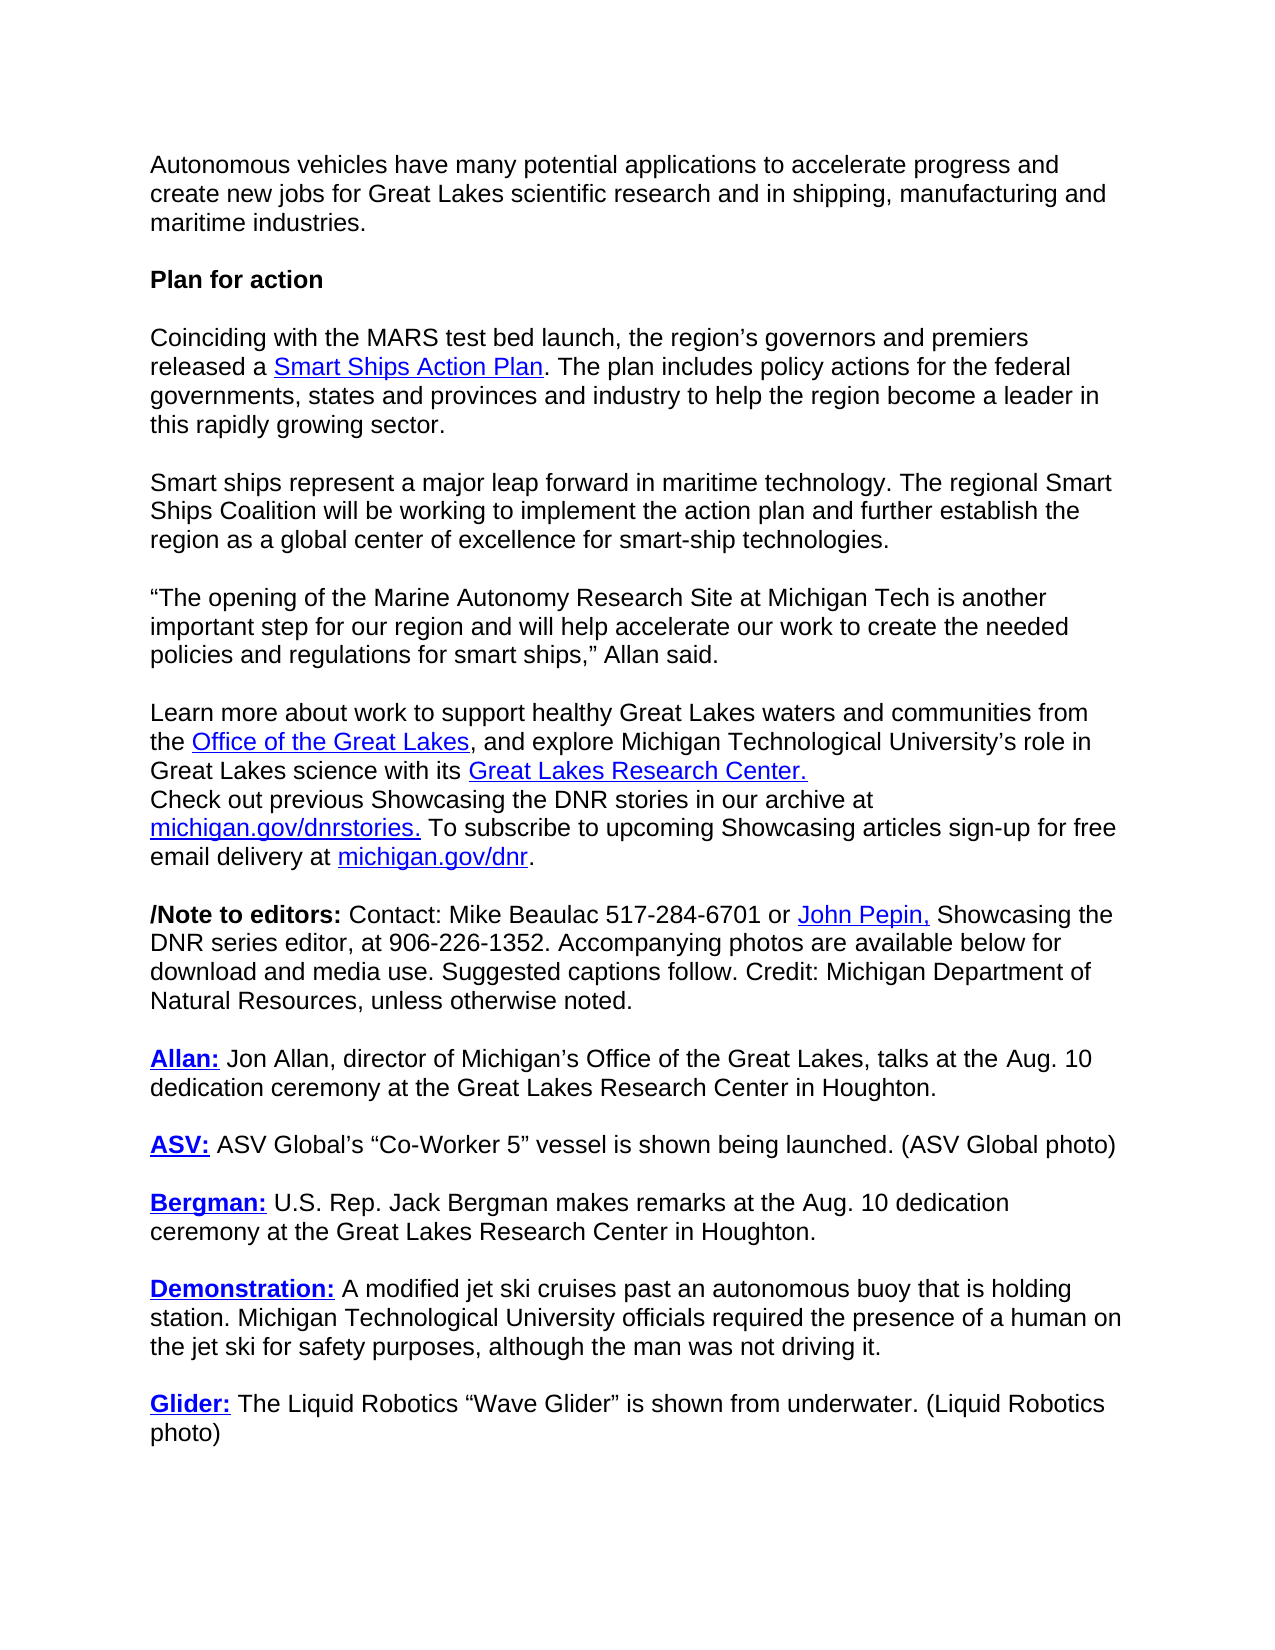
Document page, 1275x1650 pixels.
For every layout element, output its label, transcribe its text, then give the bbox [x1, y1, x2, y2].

text Coinciding with the MARS test bed launch, the region’s governors and premiers released a Smart Ships Action Plan. The plan includes policy actions for the federal governments, states and provinces and industry to help the region become a leader in this rapidly growing sector. [150, 323, 1125, 438]
text /Note to editors: Contact: Mike Beaulac 517-284-6701 or John Pepin, Showcasing the DNR series editor, at 906-226-1352. Accompanying photos are available below for download and media use. Suggested captions follow. Credit: Michigan Department of Natural Resources, unless otherwise noted. [150, 899, 1125, 1014]
text “The opening of the Marine Autonomy Research Site at Michigan Tech is another important step for our region and will help accelerate our work to create the needed policies and regulations for smart ships,” Allan said. [150, 583, 1125, 669]
text ASV: ASV Global’s “Co-Worker 5” vessel is shown being launched. (ASV Global photo) [150, 1130, 1125, 1159]
text Demonstration: A modified jet ski cruises past an autonomous buoy that is holding station. Michigan Technological University officials required the presence of a human on the jet ski for safety purposes, although the man was not driving it. [150, 1274, 1125, 1360]
text Learn more about work to support healthy Great Lakes waters and communities from the Office of the Great Lakes, and explore Michigan Technological University’s role in Great Lakes science with its Great Lakes Research Center. [150, 698, 1125, 784]
text Autonomous vehicles have many potential applications to accelerate progress and create new jobs for Great Lakes scientific research and in shipping, manufacturing and maritime industries. [150, 150, 1125, 236]
text Bergman: U.S. Rep. Jack Bergman makes remarks at the Aug. 10 dedication ceremony at the Great Lakes Research Center in Houghton. [150, 1188, 1125, 1245]
text Plan for action [150, 265, 1125, 294]
text Smart ships represent a major leap forward in maritime technology. The regional Smart Ships Coalition will be working to implement the action plan and further establish the region as a global center of excellence for smart-ship technologies. [150, 467, 1125, 554]
text Check out previous Showcasing the DNR stories in our archive at michigan.gov/dnrstories. To subscribe to upcoming Showcasing articles sign-up for free email delivery at michigan.gov/dnr. [150, 784, 1125, 871]
text Allan: Jon Allan, director of Michigan’s Office of the Great Lakes, talks at the Aug. 10 dedication ceremony at the Great Lakes Research Center in Houghton. [150, 1044, 1125, 1101]
text Glider: The Liquid Robotics “Wave Glider” is shown from underwater. (Liquid Robotics photo) [150, 1389, 1125, 1447]
